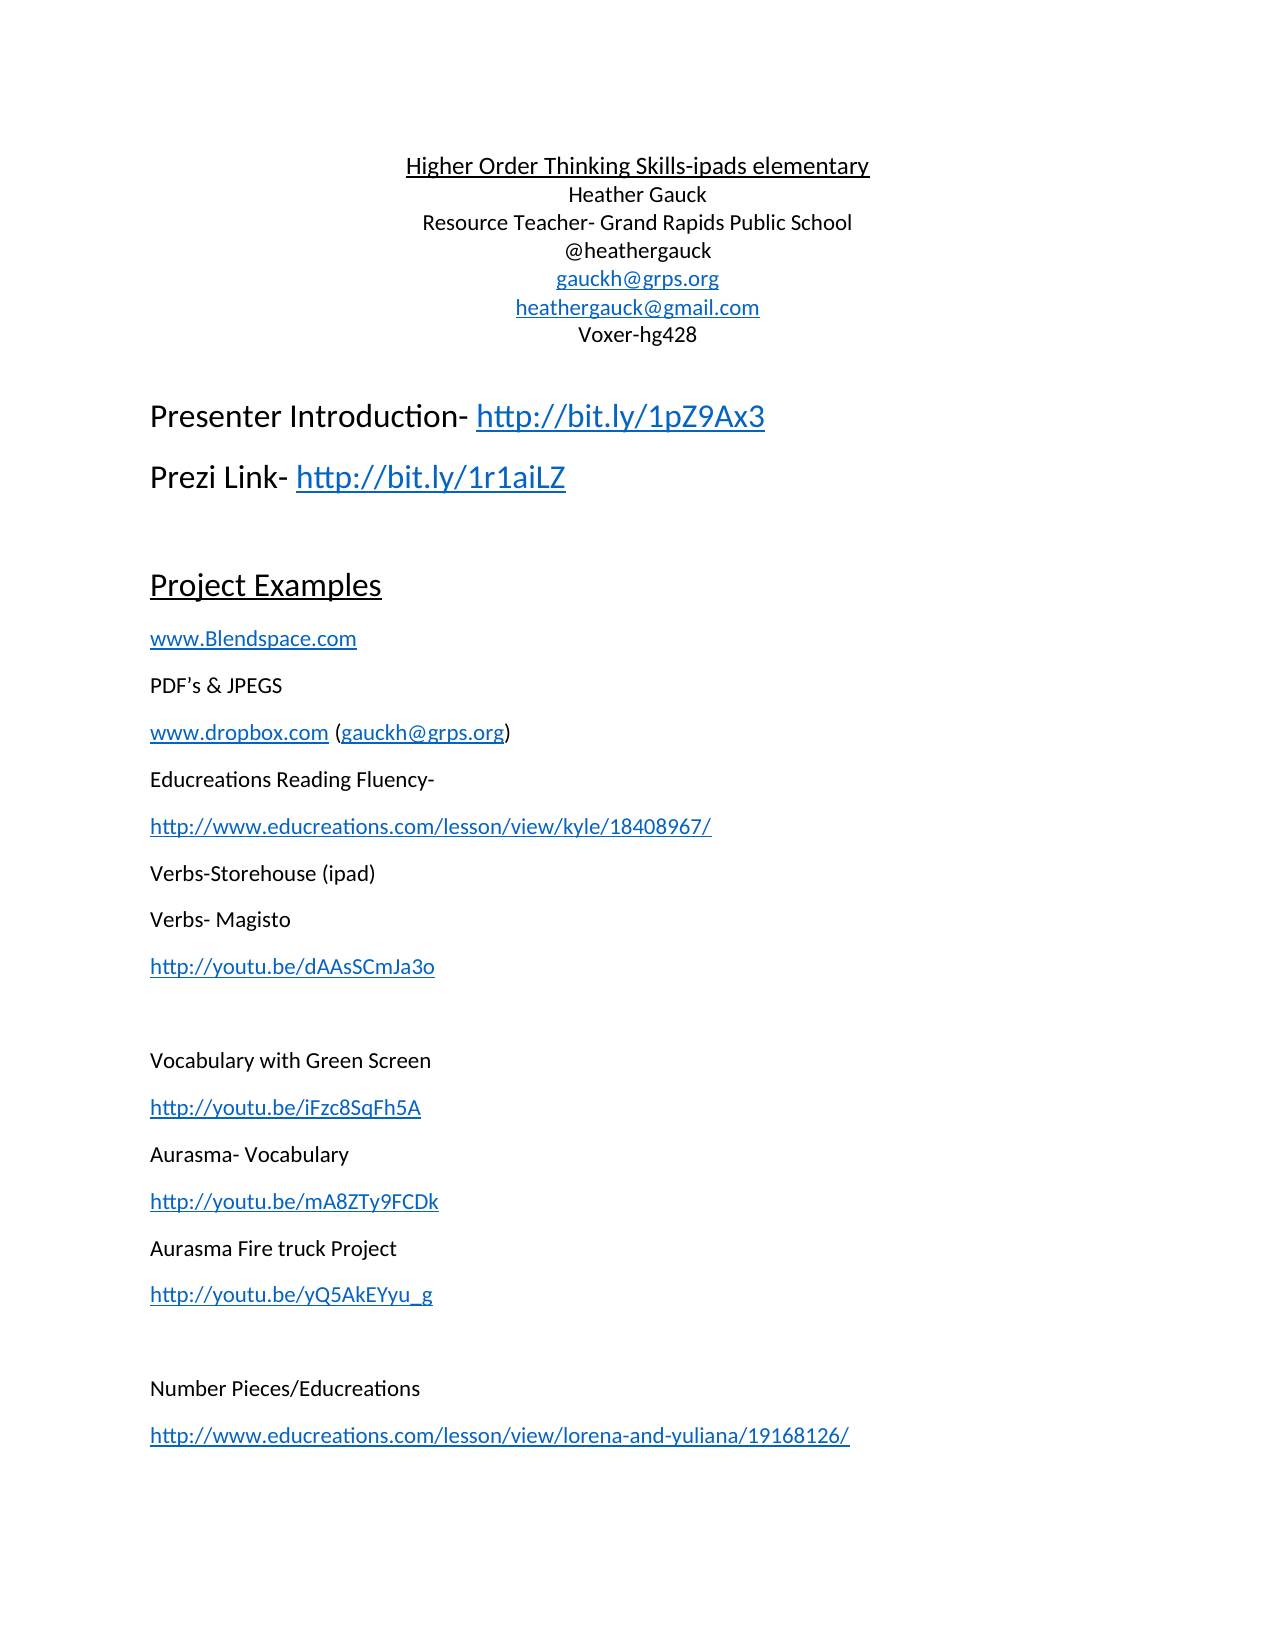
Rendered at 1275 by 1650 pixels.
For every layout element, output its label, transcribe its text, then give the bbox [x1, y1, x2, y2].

text heathergauck@gmail.com [150, 293, 1125, 321]
text Prezi Link- http://bit.ly/1r1aiLZ [150, 456, 1125, 497]
text Verbs- Magisto [150, 906, 1125, 933]
text http://youtu.be/yQ5AkEYyu_g [150, 1281, 1125, 1308]
text http://www.educreations.com/lesson/view/kyle/18408967/ [150, 812, 1125, 840]
text Number Pieces/Educreations [150, 1374, 1125, 1402]
text @heathergauck [150, 237, 1125, 264]
text www.dropbox.com (gauckh@grps.org) [150, 718, 1125, 746]
text Heather Gauck [150, 181, 1125, 208]
text Project Examples [150, 564, 1125, 604]
text Educreations Reading Fluency- [150, 765, 1125, 793]
text PDF’s & JPEGS [150, 671, 1125, 699]
text http://youtu.be/dAAsSCmJa3o [150, 952, 1125, 980]
text Presenter Introduction- http://bit.ly/1pZ9Ax3 [150, 396, 1125, 436]
text Resource Teacher- Grand Rapids Public School [150, 208, 1125, 237]
text Aurasma Fire truck Project [150, 1234, 1125, 1262]
text www.Blendspace.com [150, 624, 1125, 652]
text Higher Order Thinking Skills-ipads elementary [150, 150, 1125, 181]
text http://youtu.be/iFzc8SqFh5A [150, 1093, 1125, 1121]
text Voxer-hg428 [150, 321, 1125, 349]
text Aurasma- Vocabulary [150, 1140, 1125, 1168]
text http://www.educreations.com/lesson/view/lorena-and-yuliana/19168126/ [150, 1421, 1125, 1449]
text gauckh@grps.org [150, 264, 1125, 293]
text Vocabulary with Green Screen [150, 1046, 1125, 1074]
text Verbs-Storehouse (ipad) [150, 859, 1125, 887]
text http://youtu.be/mA8ZTy9FCDk [150, 1187, 1125, 1215]
